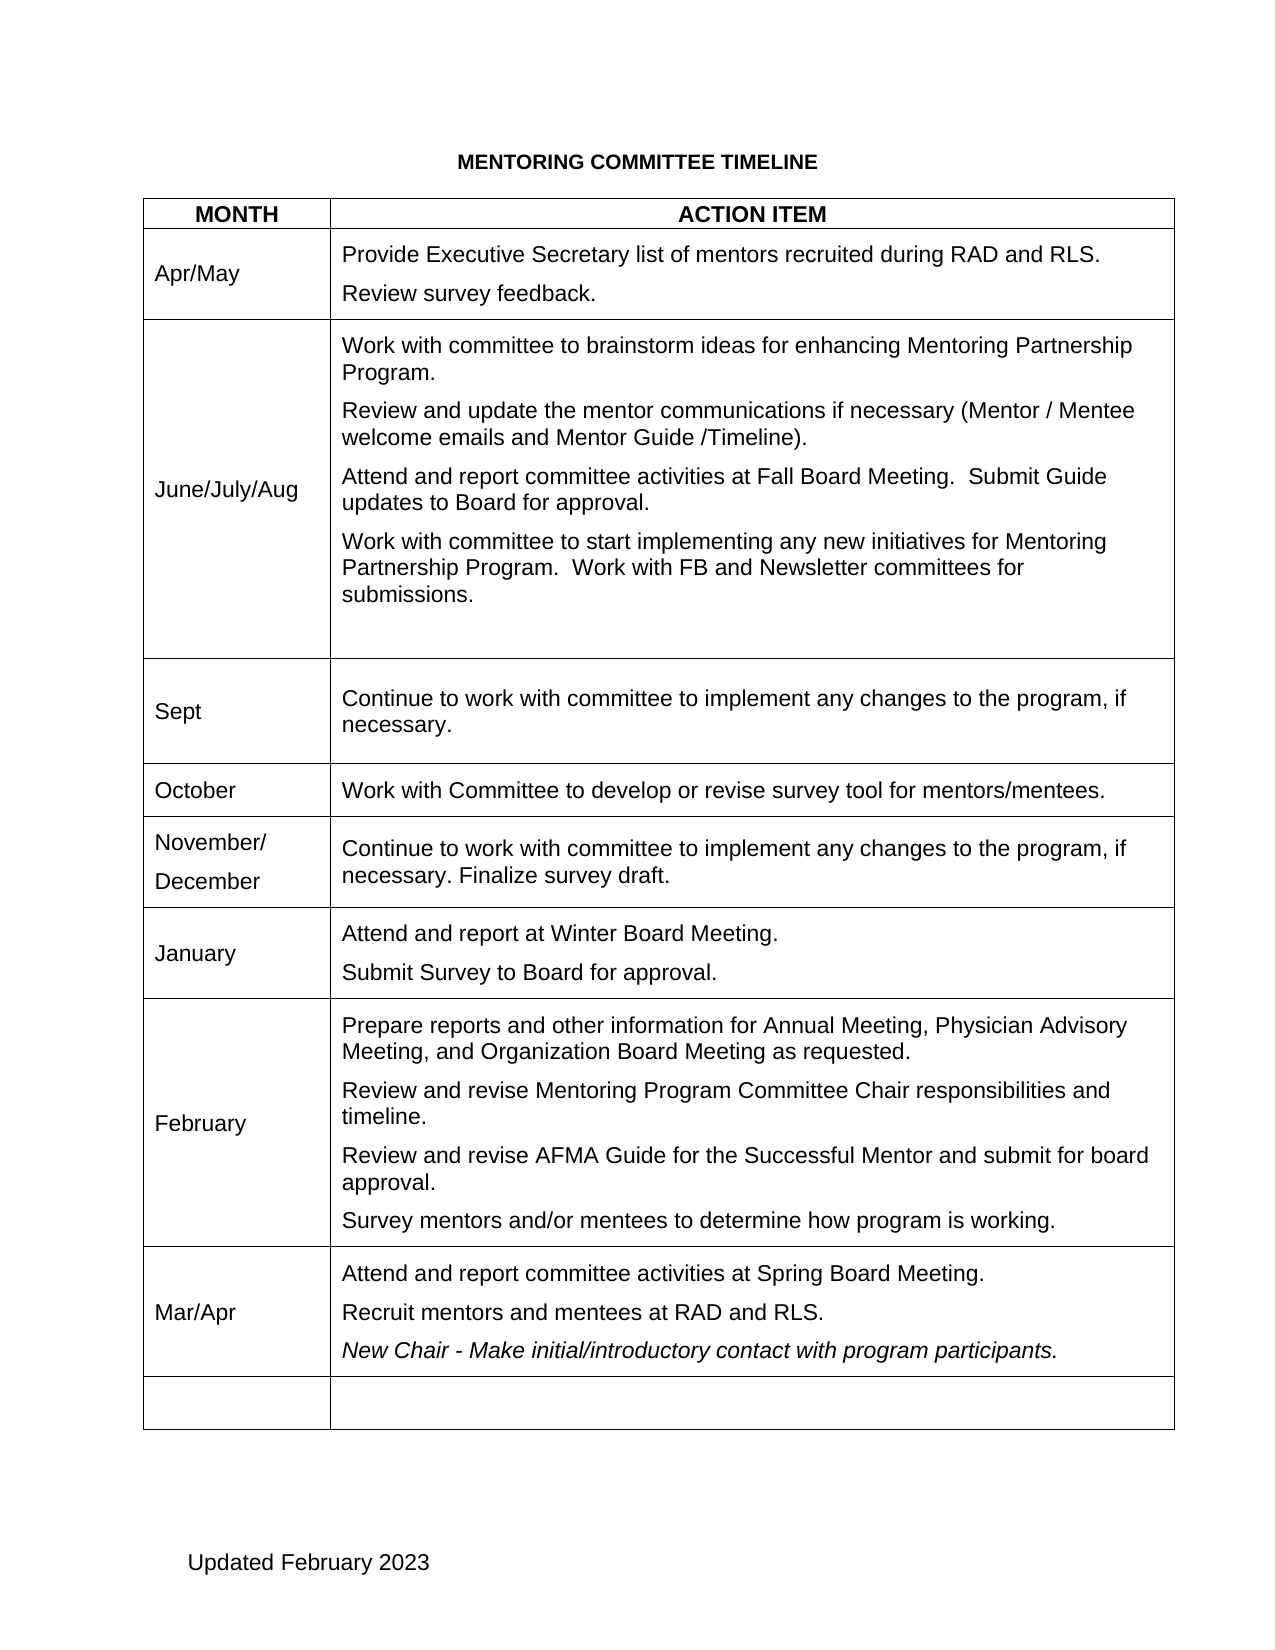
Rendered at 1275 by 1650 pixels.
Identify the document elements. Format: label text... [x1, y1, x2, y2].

table_cell Attend and report committee activities at Spring Board Meeting. Recruit mentors and mentees at RAD and RLS. New Chair - Make initial/introductory contact with program participants. [331, 1247, 1174, 1376]
table_cell November/ December [144, 817, 330, 907]
table_cell Attend and report at Winter Board Meeting. Submit Survey to Board for approval. [331, 908, 1174, 998]
table_header ACTION ITEM [331, 199, 1174, 227]
table_cell Work with committee to brainstorm ideas for enhancing Mentoring Partnership Program. Review and update the mentor communications if necessary (Mentor / Mentee welcome emails and Mentor Guide /Timeline). Attend and report committee activities at Fall Board Meeting. Submit Guide updates to Board for approval. Work with committee to start implementing any new initiatives for Mentoring Partnership Program. Work with FB and Newsletter committees for submissions. [331, 320, 1174, 658]
table_cell February [144, 999, 330, 1246]
table_cell October [144, 764, 330, 816]
table_cell Apr/May [144, 229, 330, 319]
table_cell Provide Executive Secretary list of mentors recruited during RAD and RLS. Review survey feedback. [331, 229, 1174, 319]
table_cell June/July/Aug [144, 320, 330, 658]
table_cell [331, 1377, 1174, 1429]
table_header MONTH [144, 199, 330, 227]
table_cell January [144, 908, 330, 998]
table_cell Sept [144, 659, 330, 763]
table_cell Mar/Apr [144, 1247, 330, 1376]
table_cell Prepare reports and other information for Annual Meeting, Physician Advisory Meeting, and Organization Board Meeting as requested. Review and revise Mentoring Program Committee Chair responsibilities and timeline. Review and revise AFMA Guide for the Successful Mentor and submit for board approval. Survey mentors and/or mentees to determine how program is working. [331, 999, 1174, 1246]
table_cell Continue to work with committee to implement any changes to the program, if necessary. [331, 659, 1174, 763]
table_cell Work with Committee to develop or revise survey tool for mentors/mentees. [331, 764, 1174, 816]
table_cell [144, 1377, 330, 1429]
text MENTORING COMMITTEE TIMELINE [187, 150, 1087, 174]
table_cell Continue to work with committee to implement any changes to the program, if necessary. Finalize survey draft. [331, 817, 1174, 907]
